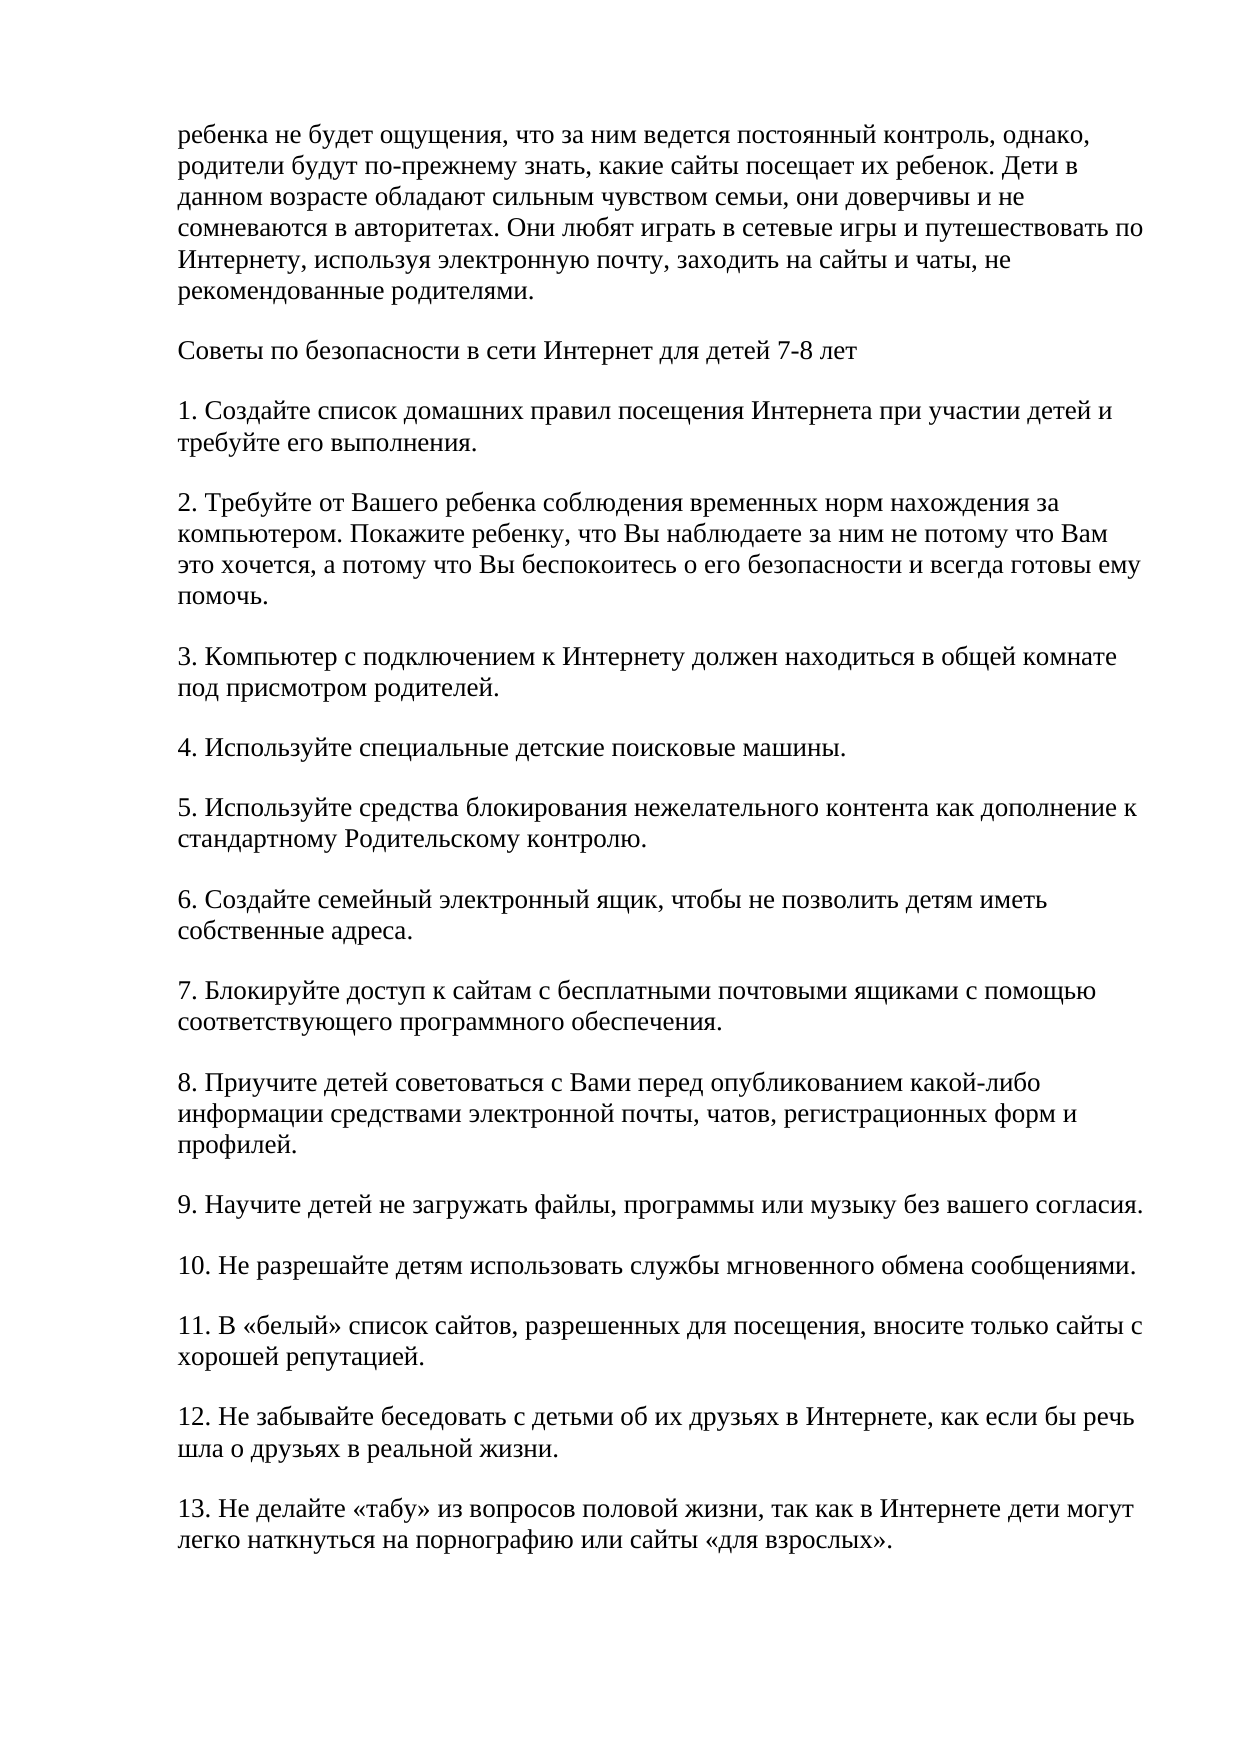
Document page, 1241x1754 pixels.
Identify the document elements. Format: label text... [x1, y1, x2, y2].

text 11. В «белый» список сайтов, разрешенных для посещения, вносите только сайты с хорошей репутацией. [177, 1309, 1152, 1371]
text 12. Не забывайте беседовать с детьми об их друзьях в Интернете, как если бы речь шла о друзьях в реальной жизни. [177, 1401, 1152, 1463]
text 2. Требуйте от Вашего ребенка соблюдения временных норм нахождения за компьютером. Покажите ребенку, что Вы наблюдаете за ним не потому что Вам это хочется, а потому что Вы беспокоитесь о его безопасности и всегда готовы ему помочь. [177, 486, 1152, 611]
text 10. Не разрешайте детям использовать службы мгновенного обмена сообщениями. [177, 1249, 1152, 1280]
text 1. Создайте список домашних правил посещения Интернета при участии детей и требуйте его выполнения. [177, 394, 1152, 457]
text 8. Приучите детей советоваться с Вами перед опубликованием какой-либо информации средствами электронной почты, чатов, регистрационных форм и профилей. [177, 1066, 1152, 1159]
text 13. Не делайте «табу» из вопросов половой жизни, так как в Интернете дети могут легко наткнуться на порнографию или сайты «для взрослых». [177, 1492, 1152, 1554]
text 9. Научите детей не загружать файлы, программы или музыку без вашего согласия. [177, 1188, 1152, 1219]
text 4. Используйте специальные детские поисковые машины. [177, 731, 1152, 762]
text 6. Создайте семейный электронный ящик, чтобы не позволить детям иметь собственные адреса. [177, 883, 1152, 945]
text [177, 118, 1152, 305]
text 3. Компьютер с подключением к Интернету должен находиться в общей комнате под присмотром родителей. [177, 640, 1152, 702]
text 7. Блокируйте доступ к сайтам с бесплатными почтовыми ящиками с помощью соответствующего программного обеспечения. [177, 974, 1152, 1037]
text Советы по безопасности в сети Интернет для детей 7-8 лет [177, 334, 1152, 365]
text 5. Используйте средства блокирования нежелательного контента как дополнение к стандартному Родительскому контролю. [177, 791, 1152, 854]
